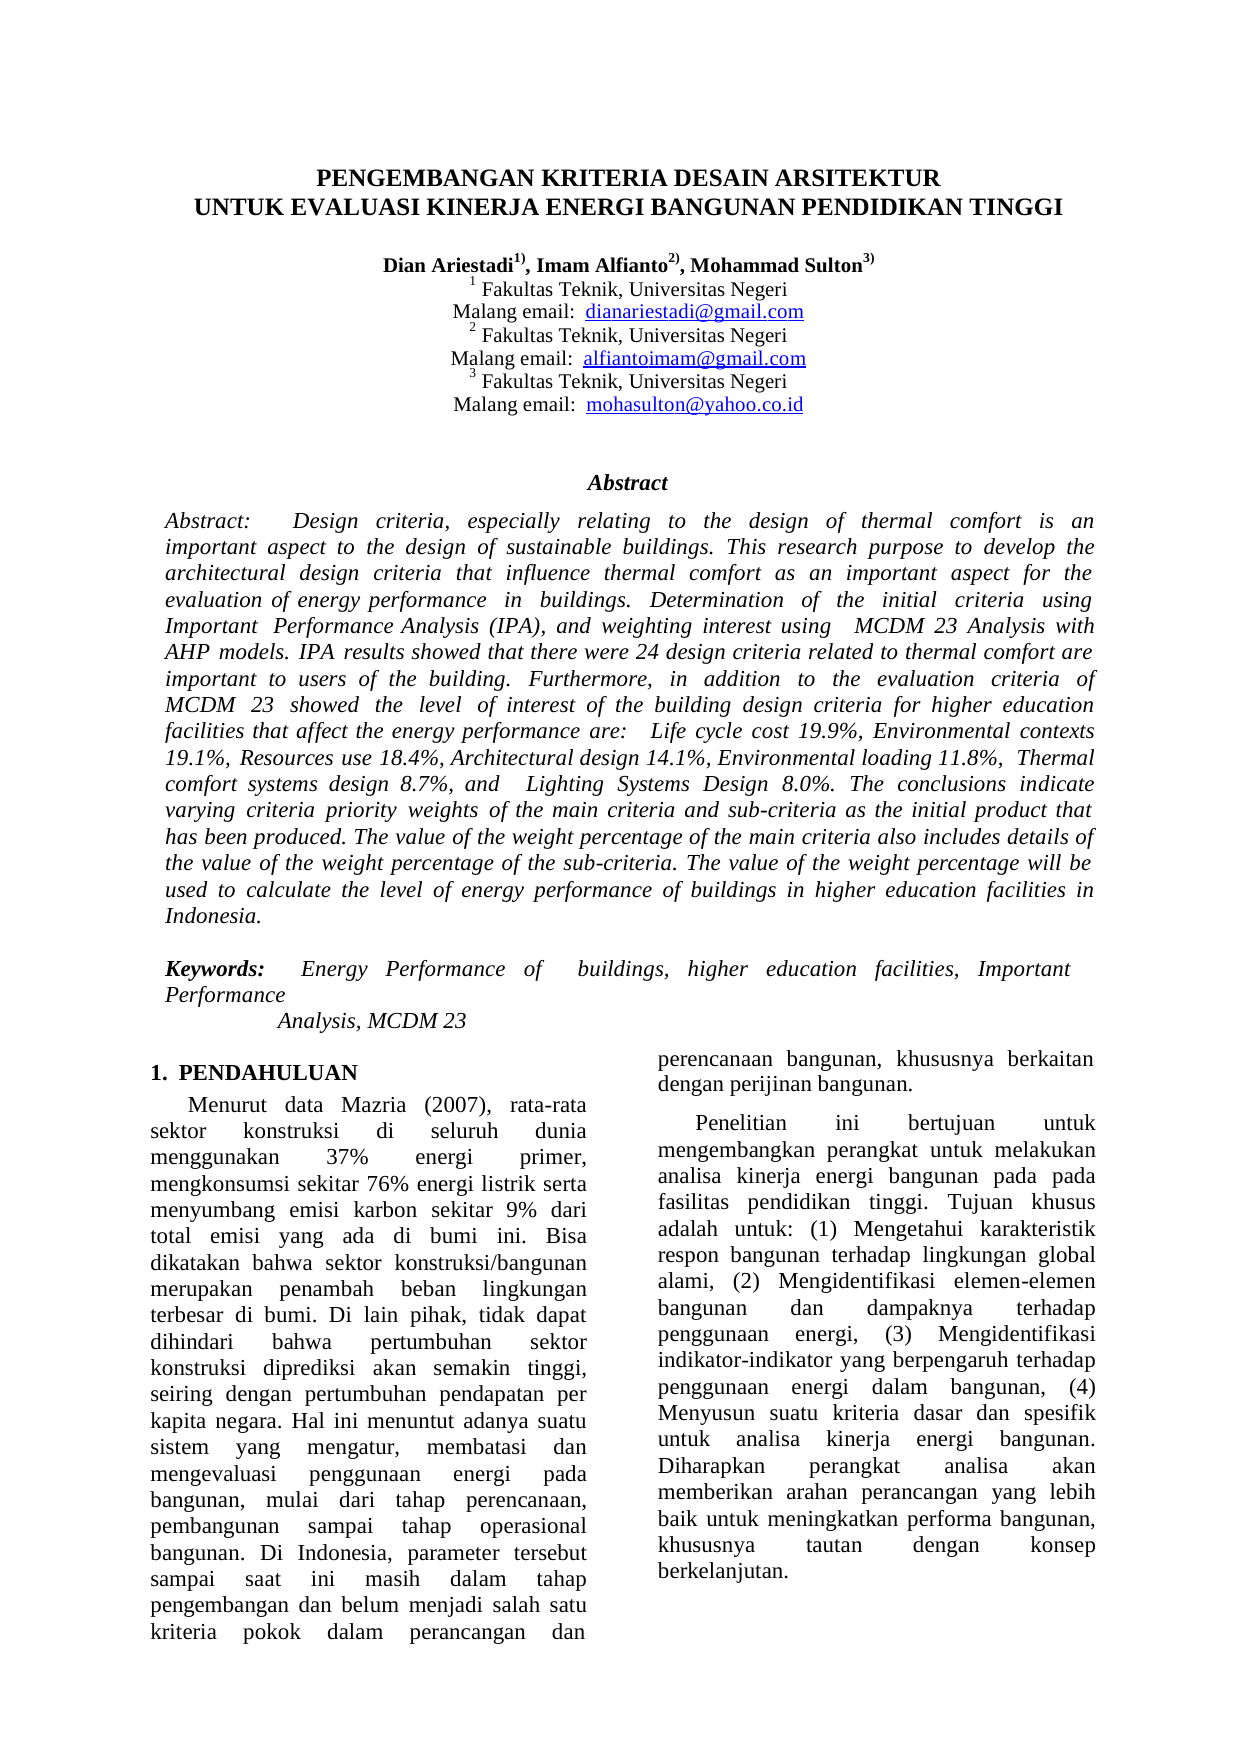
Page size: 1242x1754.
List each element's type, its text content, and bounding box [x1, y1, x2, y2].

text Analysis, MCDM 23 [278, 1008, 1104, 1033]
text 2 Fakultas Teknik, Universitas Negeri Malang email: alfiantoimam@gmail.com [434, 324, 822, 370]
text 1. PENDAHULUAN [150, 1058, 583, 1085]
text 3 Fakultas Teknik, Universitas Negeri Malang email: mohasulton@yahoo.co.id [434, 370, 822, 416]
text 1 Fakultas Teknik, Universitas Negeri Malang email: dianariestadi@gmail.com [434, 278, 822, 323]
text perencanaan bangunan, khususnya berkaitan dengan perijinan bangunan. [658, 1047, 1096, 1097]
text UNTUK EVALUASI KINERJA ENERGI BANGUNAN PENDIDIKAN TINGGI [191, 192, 1066, 221]
text Abstract [585, 469, 672, 495]
text Keywords: Energy Performance of buildings, higher education facilities, Important Performance [165, 955, 1073, 1008]
text Dian Ariestadi1), Imam Alfianto2), Mohammad Sulton3) [379, 252, 878, 277]
text Penelitian ini bertujuan untuk mengembangkan perangkat untuk melakukan analisa kinerja energi bangunan pada pada fasilitas pendidikan tinggi. Tujuan khusus adalah untuk: (1) Mengetahui karakteristik respon bangunan terhadap lingkungan global alami, (2) Mengidentifikasi elemen-elemen bangunan dan dampaknya terhadap penggunaan energi, (3) Mengidentifikasi indikator-indikator yang berpengaruh terhadap penggunaan energi dalam bangunan, (4) Menyusun suatu kriteria dasar dan spesifik untuk analisa kinerja energi bangunan. Diharapkan perangkat analisa akan memberikan arahan perancangan yang lebih baik untuk meningkatkan performa bangunan, khususnya tautan dengan konsep berkelanjutan. [658, 1109, 1096, 1584]
text Abstract: Design criteria, especially relating to the design of thermal comfort is an important aspect to the design of sustainable buildings. This research purpose to develop the architectural design criteria that influence thermal comfort as an important aspect for the evaluation of energy performance in buildings. Determination of the initial criteria using Important Performance Analysis (IPA), and weighting interest using MCDM 23 Analysis with AHP models. IPA results showed that there were 24 design criteria related to thermal comfort are important to users of the building. Furthermore, in addition to the evaluation criteria of MCDM 23 showed the level of interest of the building design criteria for higher education facilities that affect the energy performance are: Life cycle cost 19.9%, Environmental contexts 19.1%, Resources use 18.4%, Architectural design 14.1%, Environmental loading 11.8%, Thermal comfort systems design 8.7%, and Lighting Systems Design 8.0%. The conclusions indicate varying criteria priority weights of the main criteria and sub-criteria as the initial product that has been produced. The value of the weight percentage of the main criteria also includes details of the value of the weight percentage of the sub-criteria. The value of the weight percentage will be used to calculate the level of energy performance of buildings in higher education facilities in Indonesia. [165, 507, 1094, 928]
text PENGEMBANGAN KRITERIA DESAIN ARSITEKTUR [312, 163, 944, 192]
text Menurut data Mazria (2007), rata-rata sektor konstruksi di seluruh dunia menggunakan 37% energi primer, mengkonsumsi sekitar 76% energi listrik serta menyumbang emisi karbon sekitar 9% dari total emisi yang ada di bumi ini. Bisa dikatakan bahwa sektor konstruksi/bangunan merupakan penambah beban lingkungan terbesar di bumi. Di lain pihak, tidak dapat dihindari bahwa pertumbuhan sektor konstruksi diprediksi akan semakin tinggi, seiring dengan pertumbuhan pendapatan per kapita negara. Hal ini menuntut adanya suatu sistem yang mengatur, membatasi dan mengevaluasi penggunaan energi pada bangunan, mulai dari tahap perencanaan, pembangunan sampai tahap operasional bangunan. Di Indonesia, parameter tersebut sampai saat ini masih dalam tahap pengembangan dan belum menjadi salah satu kriteria pokok dalam perancangan dan [150, 1091, 587, 1644]
